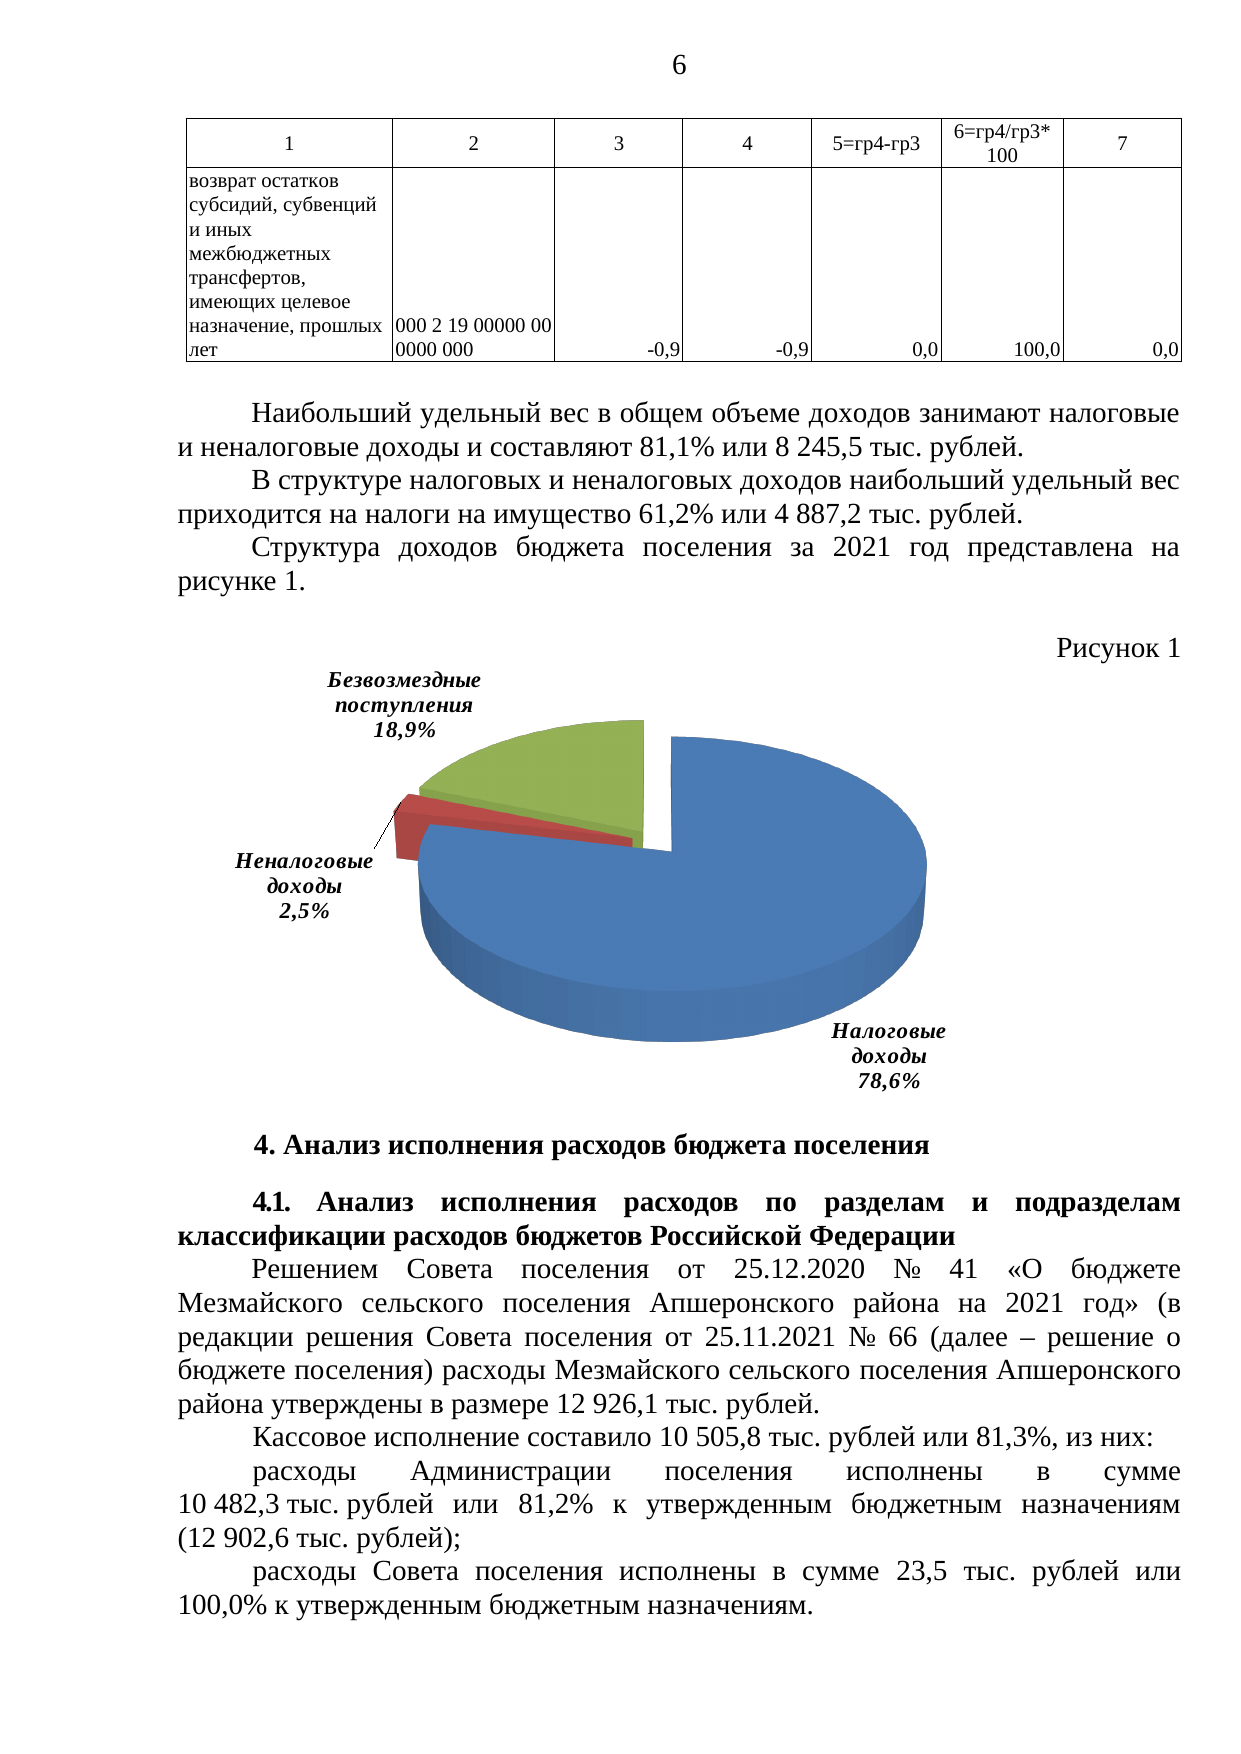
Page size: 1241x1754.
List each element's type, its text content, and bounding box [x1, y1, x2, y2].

table_header 2 [393, 119, 554, 167]
table_header 3 [555, 119, 682, 167]
text Рисунок 1 [177, 630, 1181, 664]
table_header 7 [1064, 119, 1181, 167]
text 4. Анализ исполнения расходов бюджета поселения [177, 1127, 1181, 1160]
text Наибольший удельный вес в общем объеме доходов занимают налоговые и неналоговые доходы и составляют 81,1% или 8 245,5 тыс. рублей. [177, 395, 1181, 462]
text Структура доходов бюджета поселения за 2021 год представлена на рисунке 1. [177, 529, 1181, 597]
table_cell -0,9 [683, 168, 811, 361]
table_cell 100,0 [942, 168, 1063, 361]
text 4.1. Анализ исполнения расходов по разделам и подразделам классификации расходов бюджетов Российской Федерации [177, 1184, 1181, 1252]
table_cell 0,0 [812, 168, 941, 361]
table_header 1 [187, 119, 392, 167]
table_cell 000 2 19 00000 00 0000 000 [393, 168, 554, 361]
text Кассовое исполнение составило 10 505,8 тыс. рублей или 81,3%, из них: [252, 1419, 1181, 1453]
table_cell -0,9 [555, 168, 682, 361]
table_header 6=гр4/гр3* 100 [942, 119, 1063, 167]
text В структуре налоговых и неналоговых доходов наибольший удельный вес приходится на налоги на имущество 61,2% или 4 887,2 тыс. рублей. [177, 462, 1181, 529]
table_header 4 [683, 119, 811, 167]
text расходы Совета поселения исполнены в сумме 23,5 тыс. рублей или 100,0% к утвержденным бюджетным назначениям. [177, 1553, 1181, 1621]
table_cell возврат остатков субсидий, субвенций и иных межбюджетных трансфертов, имеющих целевое назначение, прошлых лет [187, 168, 392, 361]
text расходы Администрации поселения исполнены в сумме 10 482,3 тыс. рублей или 81,2% к утвержденным бюджетным назначениям (12 902,6 тыс. рублей); [177, 1453, 1181, 1553]
table_cell 0,0 [1064, 168, 1181, 361]
table_header 5=гр4-гр3 [812, 119, 941, 167]
text Решением Совета поселения от 25.12.2020 № 41 «О бюджете Мезмайского сельского поселения Апшеронского района на 2021 год» (в редакции решения Совета поселения от 25.11.2021 № 66 (далее – решение о бюджете поселения) расходы Мезмайского сельского поселения Апшеронского района утверждены в размере 12 926,1 тыс. рублей. [177, 1252, 1181, 1419]
